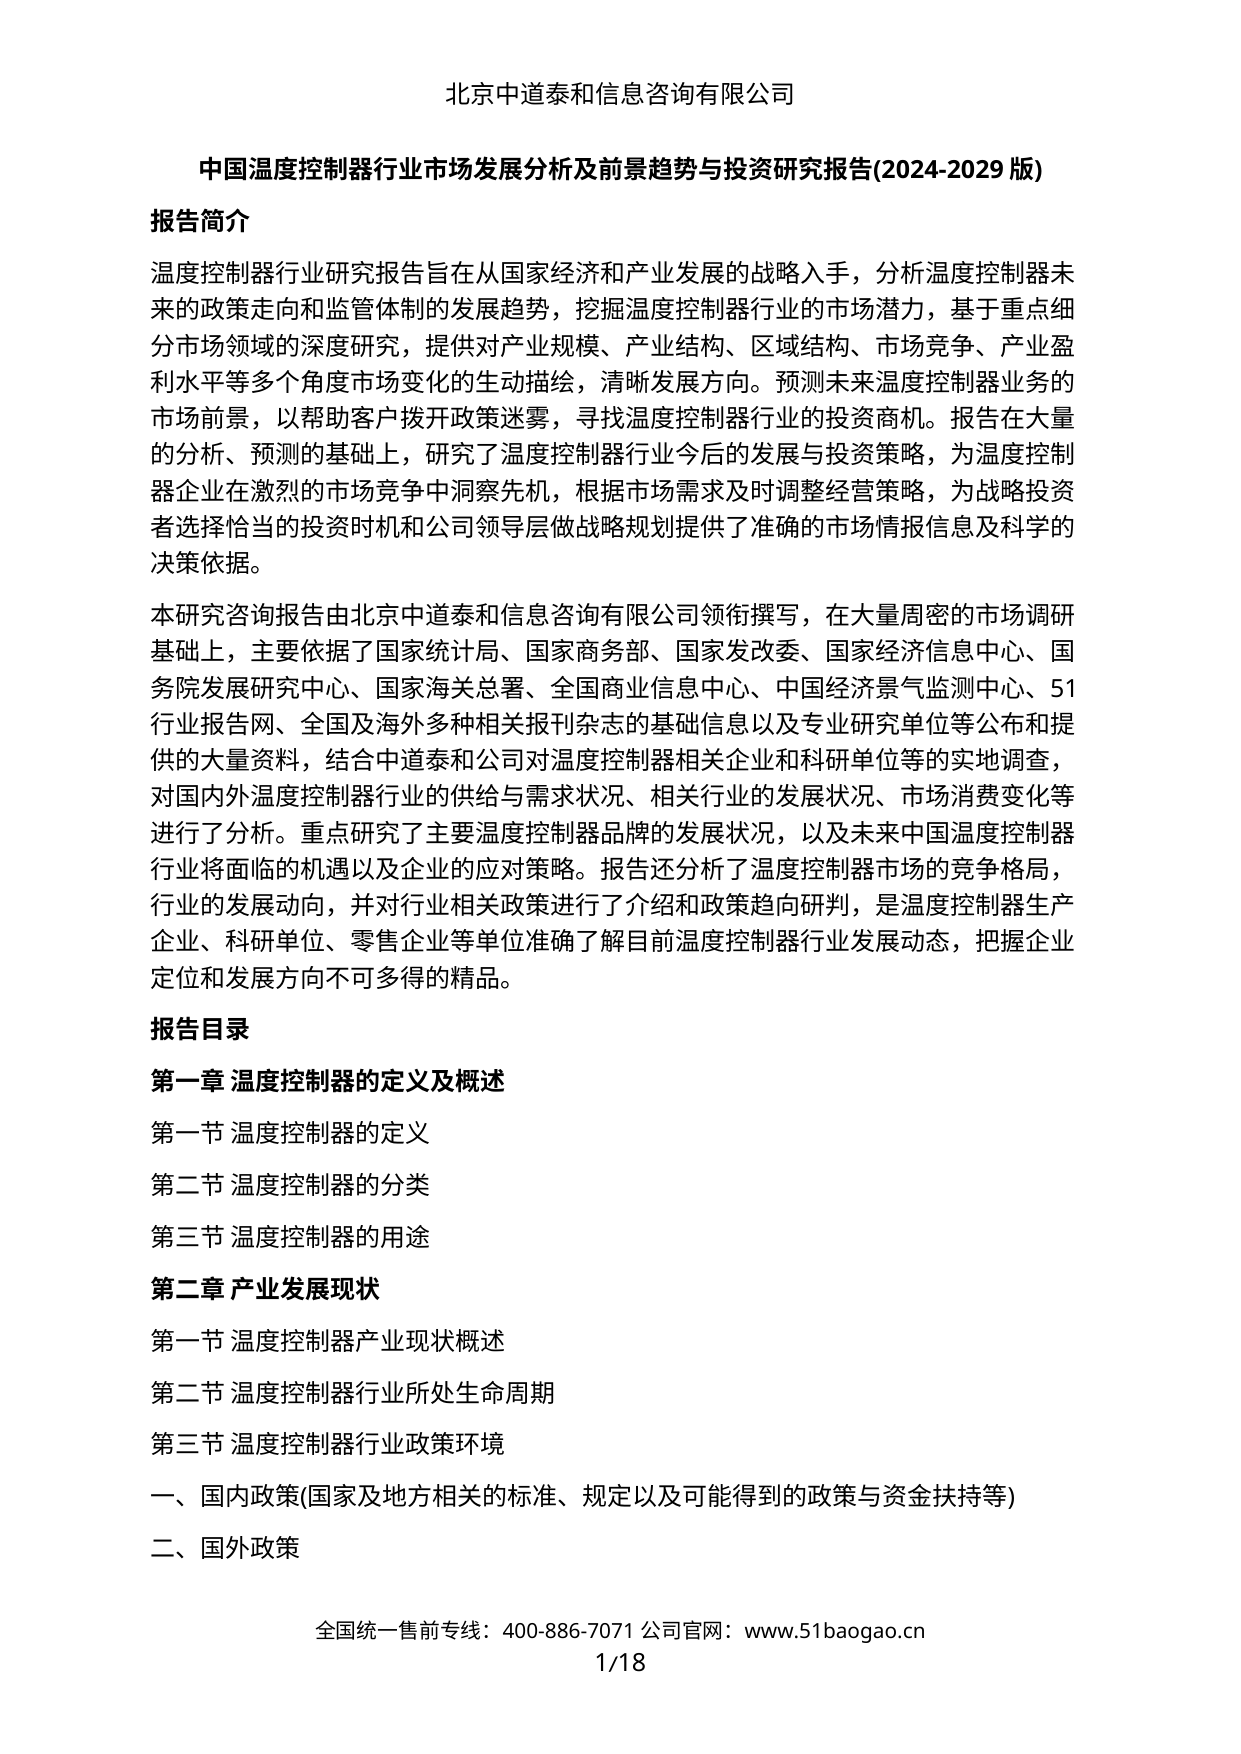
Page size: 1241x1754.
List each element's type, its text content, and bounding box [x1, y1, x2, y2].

text 第二章 产业发展现状 [150, 1269, 1090, 1306]
text 第二节 温度控制器的分类 [150, 1166, 1090, 1202]
text 第二节 温度控制器行业所处生命周期 [150, 1373, 1090, 1409]
text 第三节 温度控制器的用途 [150, 1217, 1090, 1254]
text 第一节 温度控制器产业现状概述 [150, 1321, 1090, 1357]
text 第一节 温度控制器的定义 [150, 1114, 1090, 1150]
text 报告目录 [150, 1010, 1090, 1046]
text 报告简介 [150, 202, 1090, 238]
text 一、国内政策(国家及地方相关的标准、规定以及可能得到的政策与资金扶持等) [150, 1477, 1090, 1513]
text 中国温度控制器行业市场发展分析及前景趋势与投资研究报告(2024-2029版) [150, 150, 1090, 186]
text 本研究咨询报告由北京中道泰和信息咨询有限公司领衔撰写，在大量周密的市场调研基础上，主要依据了国家统计局、国家商务部、国家发改委、国家经济信息中心、国务院发展研究中心、国家海关总署、全国商业信息中心、中国经济景气监测中心、51行业报告网、全国及海外多种相关报刊杂志的基础信息以及专业研究单位等公布和提供的大量资料，结合中道泰和公司对温度控制器相关企业和科研单位等的实地调查，对国内外温度控制器行业的供给与需求状况、相关行业的发展状况、市场消费变化等进行了分析。重点研究了主要温度控制器品牌的发展状况，以及未来中国温度控制器行业将面临的机遇以及企业的应对策略。报告还分析了温度控制器市场的竞争格局，行业的发展动向，并对行业相关政策进行了介绍和政策趋向研判，是温度控制器生产企业、科研单位、零售企业等单位准确了解目前温度控制器行业发展动态，把握企业定位和发展方向不可多得的精品。 [150, 596, 1090, 994]
text 温度控制器行业研究报告旨在从国家经济和产业发展的战略入手，分析温度控制器未来的政策走向和监管体制的发展趋势，挖掘温度控制器行业的市场潜力，基于重点细分市场领域的深度研究，提供对产业规模、产业结构、区域结构、市场竞争、产业盈利水平等多个角度市场变化的生动描绘，清晰发展方向。预测未来温度控制器业务的市场前景，以帮助客户拨开政策迷雾，寻找温度控制器行业的投资商机。报告在大量的分析、预测的基础上，研究了温度控制器行业今后的发展与投资策略，为温度控制器企业在激烈的市场竞争中洞察先机，根据市场需求及时调整经营策略，为战略投资者选择恰当的投资时机和公司领导层做战略规划提供了准确的市场情报信息及科学的决策依据。 [150, 254, 1090, 580]
text 二、国外政策 [150, 1529, 1090, 1565]
text 第一章 温度控制器的定义及概述 [150, 1062, 1090, 1098]
text 第三节 温度控制器行业政策环境 [150, 1425, 1090, 1461]
